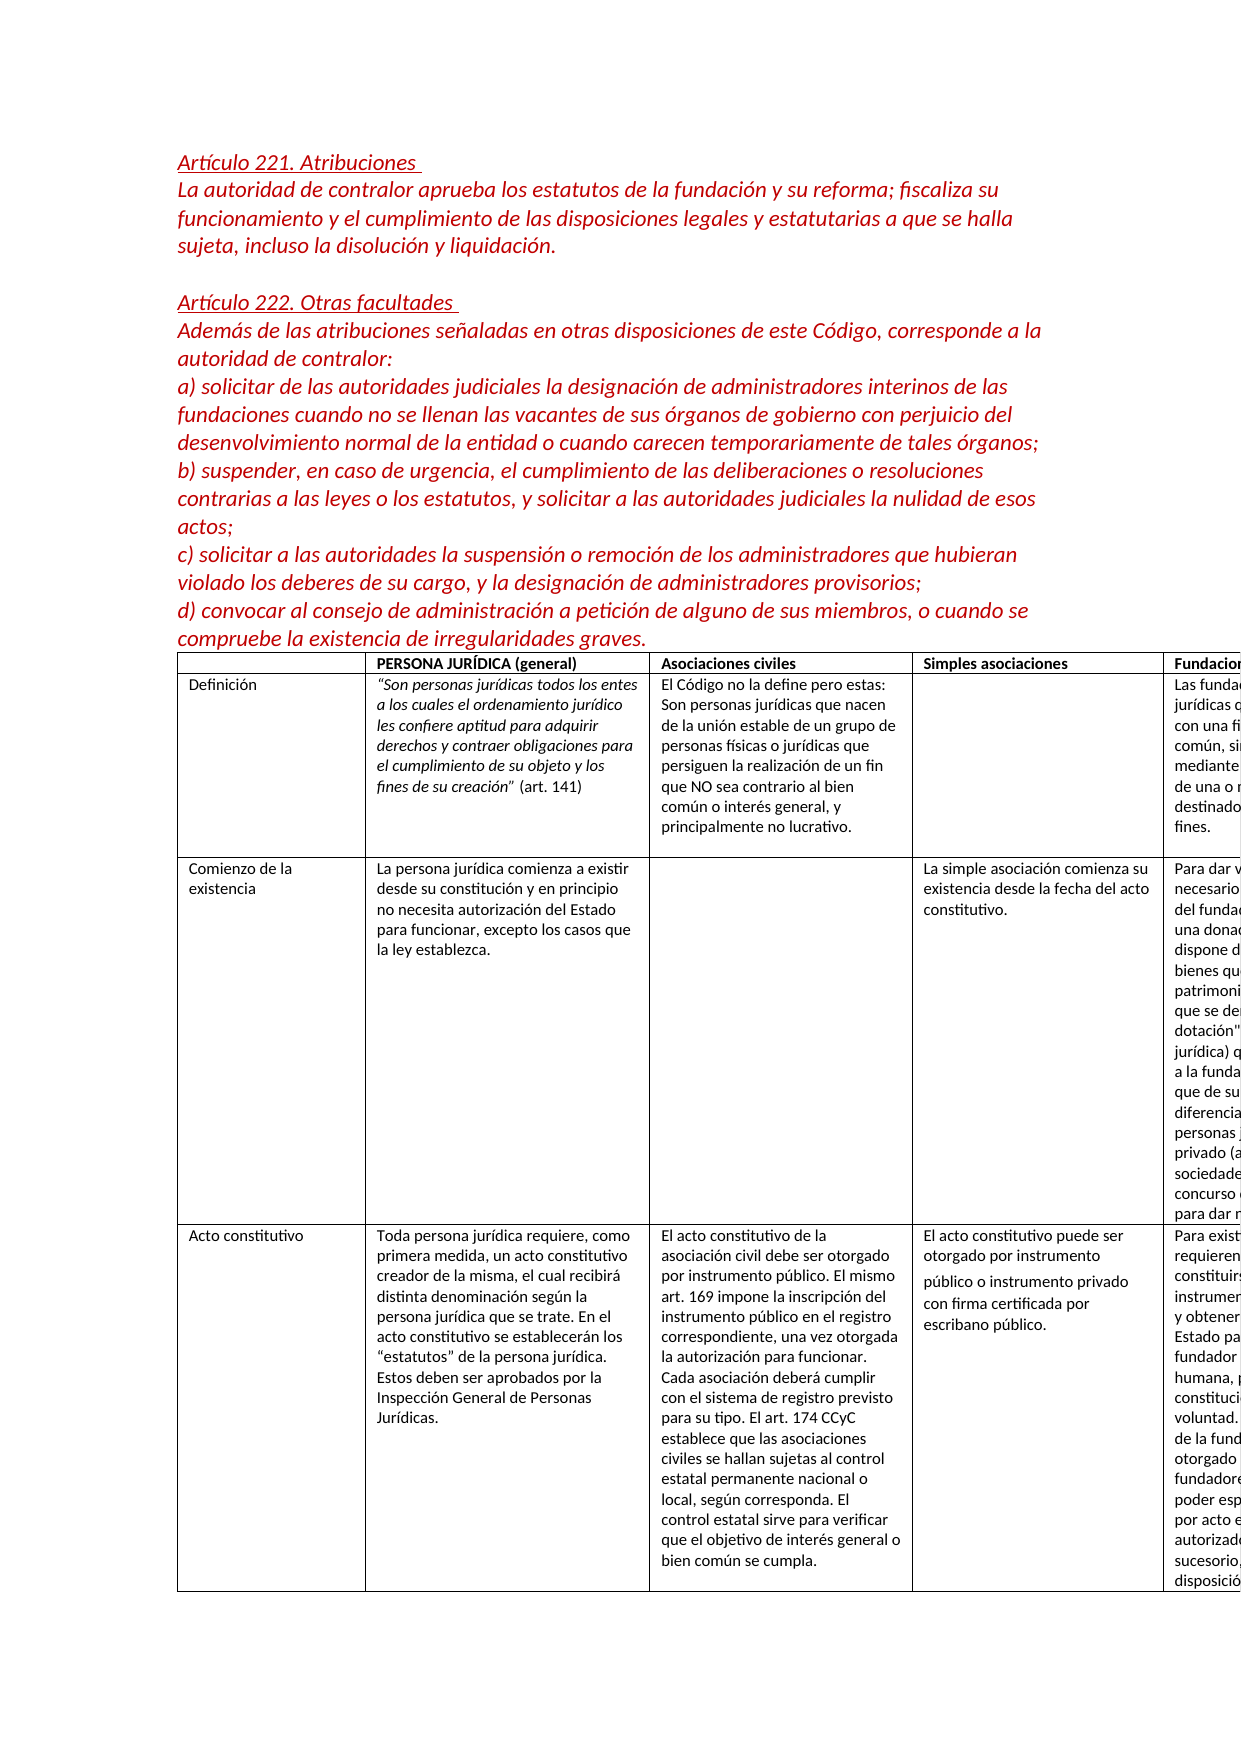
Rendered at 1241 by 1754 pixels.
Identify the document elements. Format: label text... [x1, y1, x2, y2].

table_cell “Son personas jurídicas todos los entes a los cuales el ordenamiento jurídico les confiere aptitud para adquirir derechos y contraer obligaciones para el cumplimiento de su objeto y los fines de su creación” (art. 141) [366, 674, 649, 857]
table_cell La persona jurídica comienza a existir desde su constitución y en principio no necesita autorización del Estado para funcionar, excepto los casos que la ley establezca. [366, 858, 649, 1224]
text d) convocar al consejo de administración a petición de alguno de sus miembros, o cuando se compruebe la existencia de irregularidades graves. [177, 596, 1063, 652]
text b) suspender, en caso de urgencia, el cumplimiento de las deliberaciones o resoluciones contrarias a las leyes o los estatutos, y solicitar a las autoridades judiciales la nulidad de esos actos; [177, 456, 1063, 540]
table_header PERSONA JURÍDICA (general) [366, 653, 649, 673]
text La autoridad de contralor aprueba los estatutos de la fundación y su reforma; fiscaliza su funcionamiento y el cumplimiento de las disposiciones legales y estatutarias a que se halla sujeta, incluso la disolución y liquidación. [177, 176, 1063, 260]
table_header Fundaciones [1164, 653, 1240, 673]
table_cell Comienzo de la existencia [178, 858, 365, 1224]
text Artículo 222. Otras facultades [177, 288, 1063, 316]
table_header Asociaciones civiles [650, 653, 912, 673]
table_cell La simple asociación comienza su existencia desde la fecha del acto constitutivo. [913, 858, 1163, 1224]
table_cell El Código no la define pero estas: Son personas jurídicas que nacen de la unión estable de un grupo de personas físicas o jurídicas que persiguen la realización de un fin que NO sea contrario al bien común o interés general, y principalmente no lucrativo. [650, 674, 912, 857]
table_cell [913, 674, 1163, 857]
table_header Simples asociaciones [913, 653, 1163, 673]
table_header [178, 653, 365, 673]
text c) solicitar a las autoridades la suspensión o remoción de los administradores que hubieran violado los deberes de su cargo, y la designación de administradores provisorios; [177, 540, 1063, 596]
text a) solicitar de las autoridades judiciales la designación de administradores interinos de las fundaciones cuando no se llenan las vacantes de sus órganos de gobierno con perjuicio del desenvolvimiento normal de la entidad o cuando carecen temporariamente de tales órganos; [177, 372, 1063, 456]
table_cell [650, 858, 912, 1224]
text Además de las atribuciones señaladas en otras disposiciones de este Código, corresponde a la autoridad de contralor: [177, 316, 1063, 372]
table_cell Definición [178, 674, 365, 857]
table_cell El acto constitutivo de la asociación civil debe ser otorgado por instrumento público. El mismo art. 169 impone la inscripción del instrumento público en el registro correspondiente, una vez otorgada la autorización para funcionar. Cada asociación deberá cumplir con el sistema de registro previsto para su tipo. El art. 174 CCyC establece que las asociaciones civiles se hallan sujetas al control estatal permanente nacional o local, según corresponda. El control estatal sirve para verificar que el objetivo de interés general o bien común se cumpla. [650, 1225, 912, 1591]
table_cell El acto constitutivo puede ser otorgado por instrumento público o instrumento privado con firma certificada por escribano público. [913, 1225, 1163, 1591]
table_cell Acto constitutivo [178, 1225, 365, 1591]
table_cell Toda persona jurídica requiere, como primera medida, un acto constitutivo creador de la misma, el cual recibirá distinta denominación según la persona jurídica que se trate. En el acto constitutivo se establecerán los “estatutos” de la persona jurídica. Estos deben ser aprobados por la Inspección General de Personas Jurídicas. [366, 1225, 649, 1591]
table_cell Las fundaciones son personas jurídicas que se constituyen con una finalidad de bien común, sin propósito de lucro, mediante el aporte patrimonial de una o más personas, destinado a hacer posibles sus fines. [1164, 674, 1240, 857]
text Artículo 221. Atribuciones [177, 148, 1063, 176]
